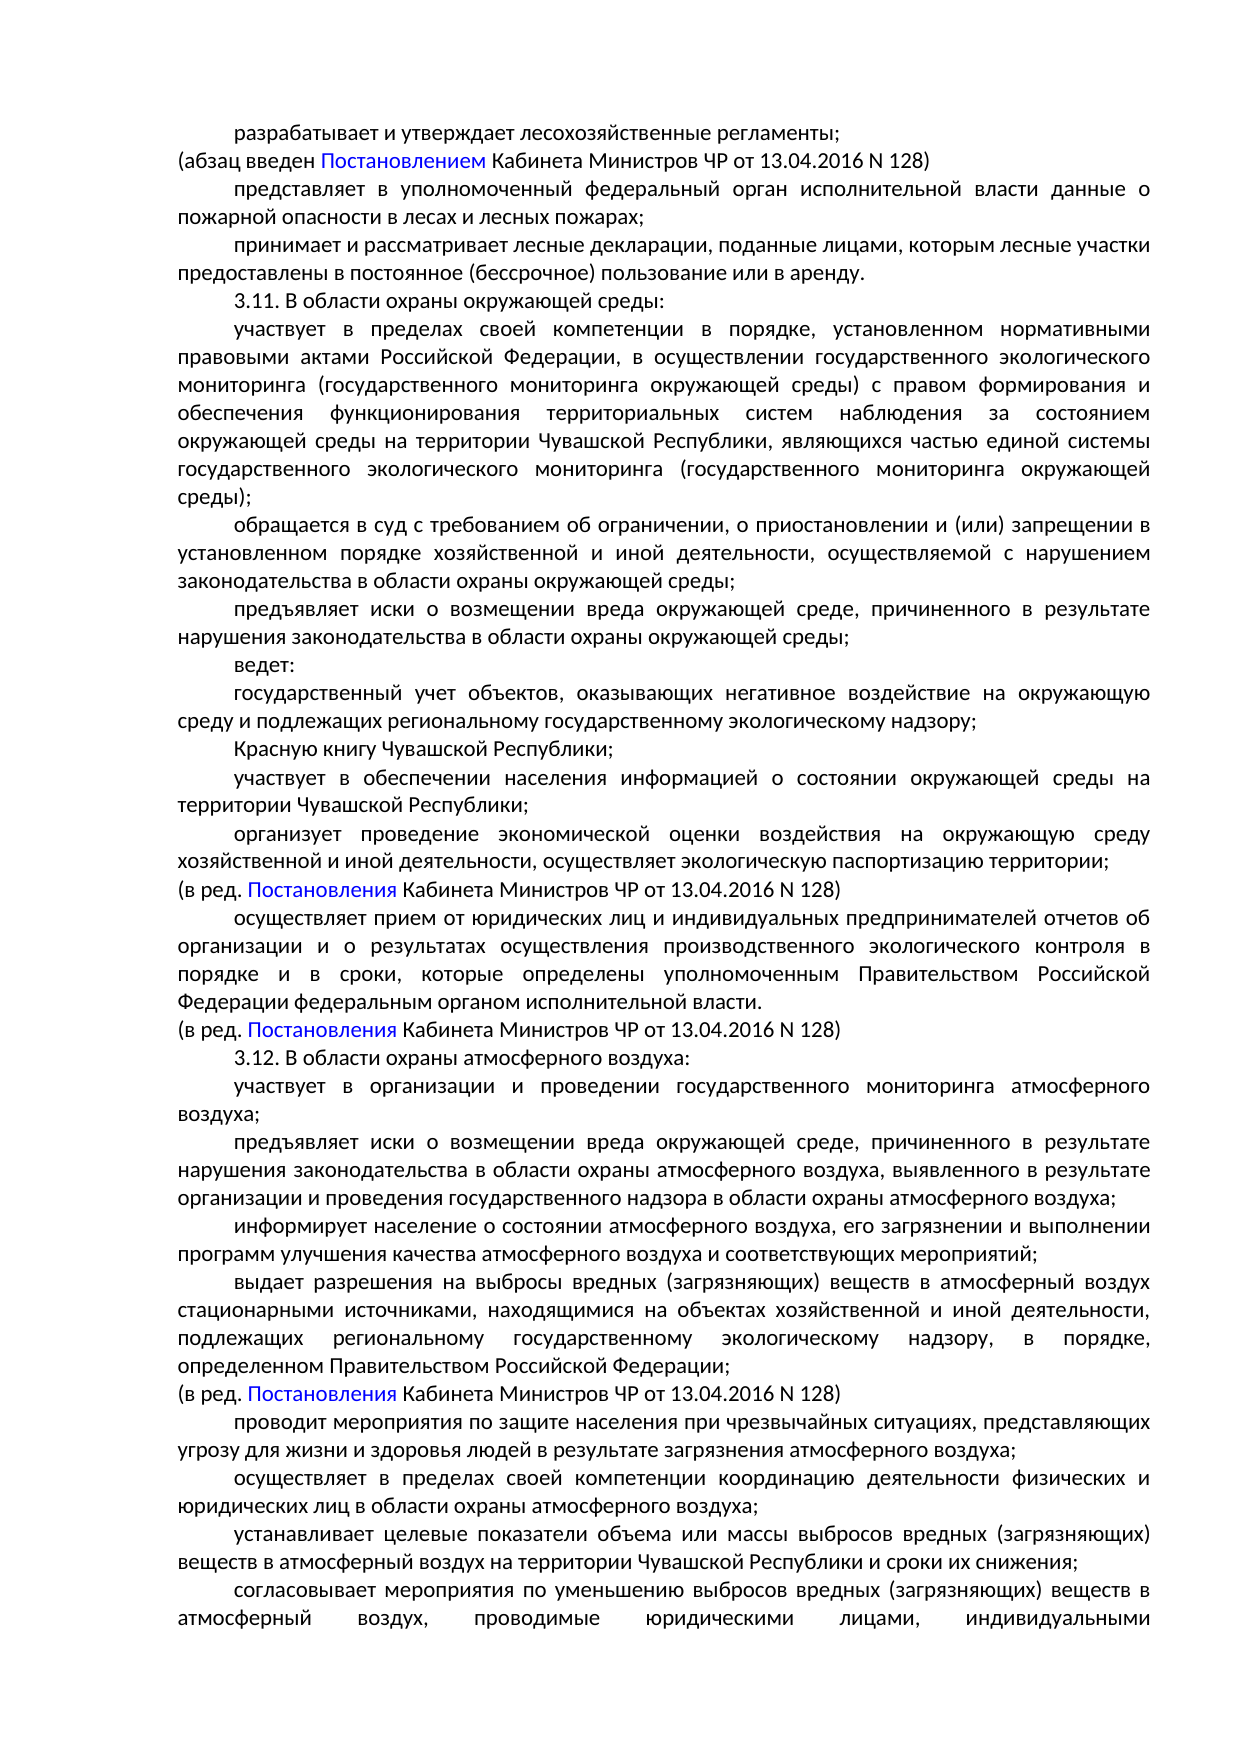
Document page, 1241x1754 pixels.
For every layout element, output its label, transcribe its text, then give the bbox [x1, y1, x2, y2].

text принимает и рассматривает лесные декларации, поданные лицами, которым лесные участки предоставлены в постоянное (бессрочное) пользование или в аренду. [177, 230, 1152, 286]
text устанавливает целевые показатели объема или массы выбросов вредных (загрязняющих) веществ в атмосферный воздух на территории Чувашской Республики и сроки их снижения; [177, 1519, 1152, 1575]
text предъявляет иски о возмещении вреда окружающей среде, причиненного в результате нарушения законодательства в области охраны атмосферного воздуха, выявленного в результате организации и проведения государственного надзора в области охраны атмосферного воздуха; [177, 1127, 1152, 1211]
text выдает разрешения на выбросы вредных (загрязняющих) веществ в атмосферный воздух стационарными источниками, находящимися на объектах хозяйственной и иной деятельности, подлежащих региональному государственному экологическому надзору, в порядке, определенном Правительством Российской Федерации; [177, 1267, 1152, 1379]
text обращается в суд с требованием об ограничении, о приостановлении и (или) запрещении в установленном порядке хозяйственной и иной деятельности, осуществляемой с нарушением законодательства в области охраны окружающей среды; [177, 510, 1152, 594]
text государственный учет объектов, оказывающих негативное воздействие на окружающую среду и подлежащих региональному государственному экологическому надзору; [177, 678, 1152, 734]
text участвует в пределах своей компетенции в порядке, установленном нормативными правовыми актами Российской Федерации, в осуществлении государственного экологического мониторинга (государственного мониторинга окружающей среды) с правом формирования и обеспечения функционирования территориальных систем наблюдения за состоянием окружающей среды на территории Чувашской Республики, являющихся частью единой системы государственного экологического мониторинга (государственного мониторинга окружающей среды); [177, 314, 1152, 510]
text осуществляет прием от юридических лиц и индивидуальных предпринимателей отчетов об организации и о результатах осуществления производственного экологического контроля в порядке и в сроки, которые определены уполномоченным Правительством Российской Федерации федеральным органом исполнительной власти. [177, 903, 1152, 1015]
text предъявляет иски о возмещении вреда окружающей среде, причиненного в результате нарушения законодательства в области охраны окружающей среды; [177, 594, 1152, 651]
text осуществляет в пределах своей компетенции координацию деятельности физических и юридических лиц в области охраны атмосферного воздуха; [177, 1463, 1152, 1519]
text (в ред. Постановления Кабинета Министров ЧР от 13.04.2016 N 128) [177, 875, 1152, 903]
text информирует население о состоянии атмосферного воздуха, его загрязнении и выполнении программ улучшения качества атмосферного воздуха и соответствующих мероприятий; [177, 1211, 1152, 1267]
text организует проведение экономической оценки воздействия на окружающую среду хозяйственной и иной деятельности, осуществляет экологическую паспортизацию территории; [177, 819, 1152, 875]
text 3.12. В области охраны атмосферного воздуха: [177, 1043, 1152, 1071]
text (в ред. Постановления Кабинета Министров ЧР от 13.04.2016 N 128) [177, 1015, 1152, 1043]
text участвует в организации и проведении государственного мониторинга атмосферного воздуха; [177, 1071, 1152, 1127]
text участвует в обеспечении населения информацией о состоянии окружающей среды на территории Чувашской Республики; [177, 763, 1152, 819]
text ведет: [177, 651, 1152, 678]
text проводит мероприятия по защите населения при чрезвычайных ситуациях, представляющих угрозу для жизни и здоровья людей в результате загрязнения атмосферного воздуха; [177, 1407, 1152, 1463]
text разрабатывает и утверждает лесохозяйственные регламенты; [177, 118, 1152, 146]
text (в ред. Постановления Кабинета Министров ЧР от 13.04.2016 N 128) [177, 1379, 1152, 1407]
text 3.11. В области охраны окружающей среды: [177, 286, 1152, 314]
text представляет в уполномоченный федеральный орган исполнительной власти данные о пожарной опасности в лесах и лесных пожарах; [177, 174, 1152, 230]
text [177, 146, 1152, 174]
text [177, 1575, 1152, 1631]
text Красную книгу Чувашской Республики; [177, 734, 1152, 763]
